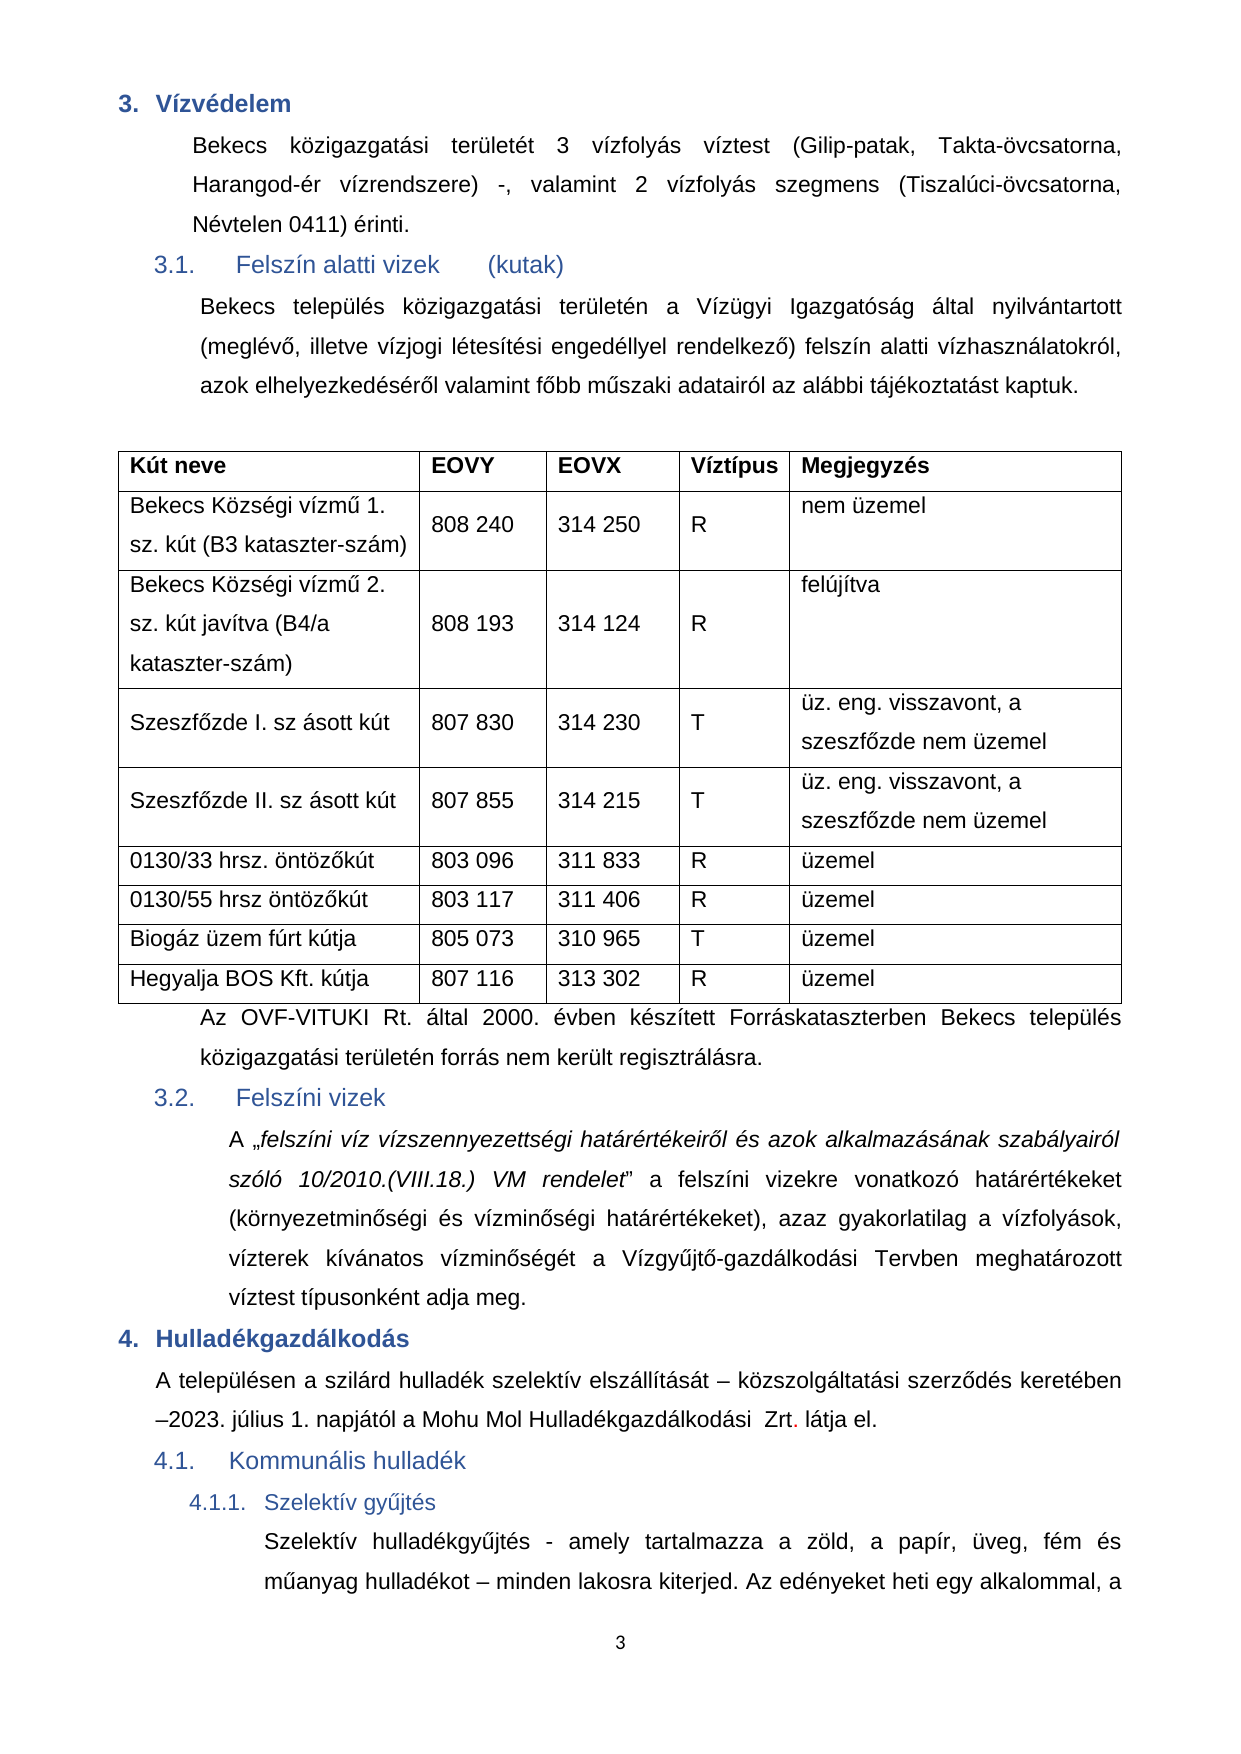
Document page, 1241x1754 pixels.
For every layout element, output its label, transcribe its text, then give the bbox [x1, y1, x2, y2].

table_cell 314 250 [547, 492, 679, 569]
table_cell 311 833 [547, 847, 679, 885]
table_cell 314 230 [547, 689, 679, 767]
table_cell Bekecs Községi vízmű 1. sz. kút (B3 kataszter-szám) [119, 492, 419, 569]
subtitle Felszín alatti vizek (kutak) [153, 250, 1122, 279]
table_cell 807 830 [420, 689, 546, 767]
table_cell 311 406 [547, 886, 679, 924]
subtitle Felszíni vizek [153, 1083, 1122, 1112]
table_cell üzemel [790, 847, 1121, 885]
table_cell nem üzemel [790, 492, 1121, 569]
table_cell Hegyalja BOS Kft. kútja [119, 965, 419, 1003]
table_cell üzemel [790, 965, 1121, 1003]
table_cell R [680, 847, 789, 885]
table_cell Biogáz üzem fúrt kútja [119, 925, 419, 964]
table_cell 808 240 [420, 492, 546, 569]
table_cell R [680, 571, 789, 688]
table_cell 807 855 [420, 768, 546, 846]
subtitle Hulladékgazdálkodás [118, 1323, 1122, 1352]
list Bekecs település közigazgatási területén a Vízügyi Igazgatóság által nyilvántartott (meglévő, illetve vízjogi létesítési engedéllyel rendelkező) felszín alatti vízhasználatokról, azok elhelyezkedéséről valamint főbb műszaki adatairól az alábbi tájékoztatást kaptuk. [200, 293, 1122, 399]
table_cell 808 193 [420, 571, 546, 688]
table_cell T [680, 768, 789, 846]
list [264, 1528, 1122, 1594]
table_cell T [680, 689, 789, 767]
table_header EOVY [420, 452, 546, 491]
table_cell 314 215 [547, 768, 679, 846]
table_cell Szeszfőzde II. sz ásott kút [119, 768, 419, 846]
table_cell R [680, 965, 789, 1003]
list A „felszíni víz vízszennyezettségi határértékeiről és azok alkalmazásának szabályairól szóló 10/2010.(VIII.18.) VM rendelet” a felszíni vizekre vonatkozó határértékeket (környezetminőségi és vízminőségi határértékeket), azaz gyakorlatilag a vízfolyások, vízterek kívánatos vízminőségét a Vízgyűjtő-gazdálkodási Tervben meghatározott víztest típusonként adja meg. [228, 1126, 1122, 1310]
table_cell 805 073 [420, 925, 546, 964]
table_cell T [680, 925, 789, 964]
table_cell Bekecs Községi vízmű 2. sz. kút javítva (B4/a kataszter-szám) [119, 571, 419, 688]
table_cell 807 116 [420, 965, 546, 1003]
table_cell 803 117 [420, 886, 546, 924]
table_header Megjegyzés [790, 452, 1121, 491]
list Az OVF-VITUKI Rt. által 2000. évben készített Forráskataszterben Bekecs település közigazgatási területén forrás nem került regisztrálásra. [200, 1004, 1122, 1070]
table_cell 313 302 [547, 965, 679, 1003]
text Bekecs közigazgatási területét 3 vízfolyás víztest (Gilip-patak, Takta-övcsatorna, Harangod-ér vízrendszere) -, valamint 2 vízfolyás szegmens (Tiszalúci-övcsatorna, Névtelen 0411) érinti. [192, 132, 1122, 237]
table_cell felújítva [790, 571, 1121, 688]
table_cell üz. eng. visszavont, a szeszfőzde nem üzemel [790, 768, 1121, 846]
table_cell R [680, 886, 789, 924]
subtitle Szelektív gyűjtés [189, 1489, 1122, 1515]
table_header Kút neve [119, 452, 419, 491]
table_cell Szeszfőzde I. sz ásott kút [119, 689, 419, 767]
text A településen a szilárd hulladék szelektív elszállítását – közszolgáltatási szerződés keretében –2023. július 1. napjától a Mohu Mol Hulladékgazdálkodási Zrt. látja el. [155, 1367, 1122, 1432]
table_header Víztípus [680, 452, 789, 491]
table_cell üzemel [790, 925, 1121, 964]
table_cell R [680, 492, 789, 569]
subtitle Vízvédelem [118, 89, 1122, 117]
subtitle Kommunális hulladék [153, 1446, 1122, 1474]
table_cell üz. eng. visszavont, a szeszfőzde nem üzemel [790, 689, 1121, 767]
table_cell 314 124 [547, 571, 679, 688]
table_header EOVX [547, 452, 679, 491]
table_cell 0130/55 hrsz öntözőkút [119, 886, 419, 924]
table_cell 0130/33 hrsz. öntözőkút [119, 847, 419, 885]
table_cell 310 965 [547, 925, 679, 964]
table_cell 803 096 [420, 847, 546, 885]
table_cell üzemel [790, 886, 1121, 924]
